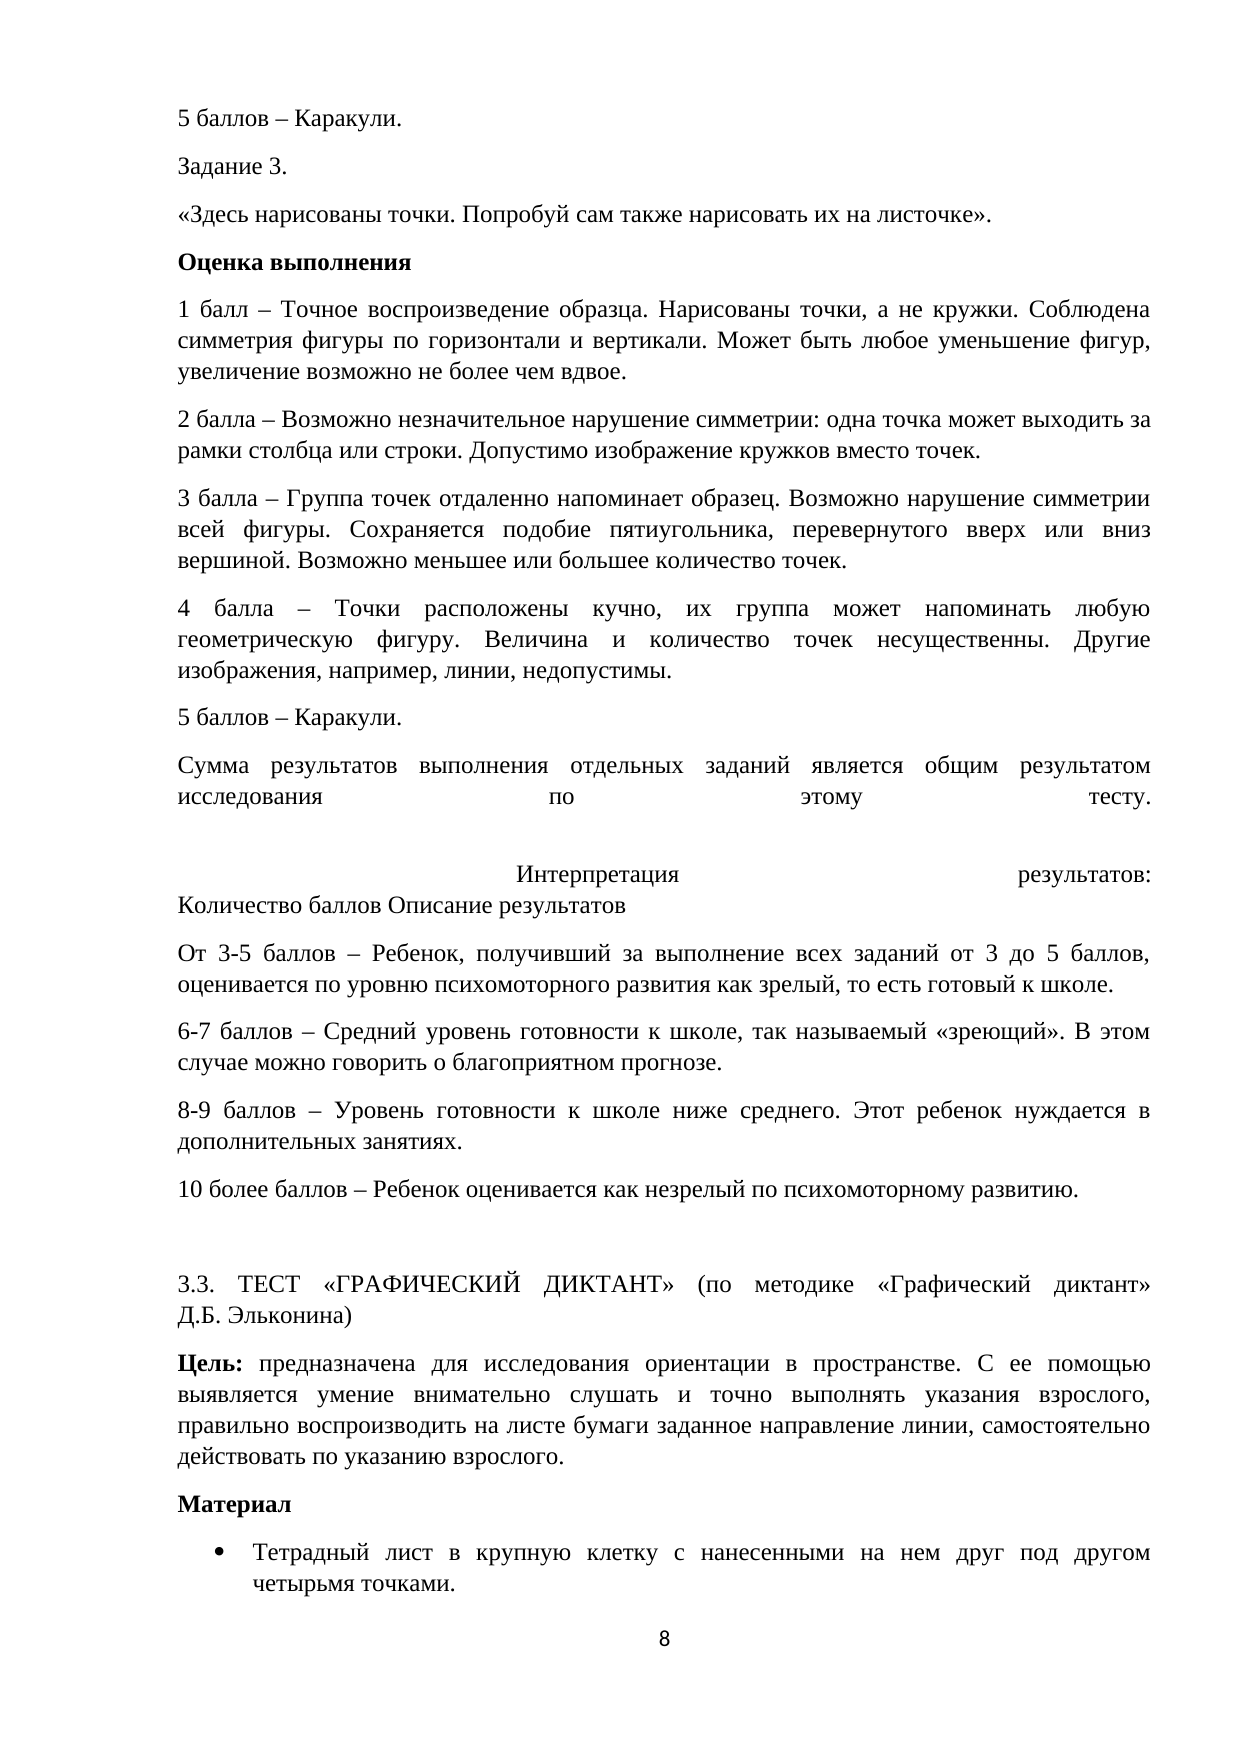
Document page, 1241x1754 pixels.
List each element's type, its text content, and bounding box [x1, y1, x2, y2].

text От 3-5 баллов – Ребенок, получивший за выполнение всех заданий от 3 до 5 баллов, оценивается по уровню психомоторного развития как зрелый, то есть готовый к школе. [177, 938, 1152, 997]
text 8-9 баллов – Уровень готовности к школе ниже среднего. Этот ребенок нуждается в дополнительных занятиях. [177, 1095, 1152, 1155]
text 3 балла – Группа точек отдаленно напоминает образец. Возможно нарушение симметрии всей фигуры. Сохраняется подобие пятиугольника, перевернутого вверх или вниз вершиной. Возможно меньшее или большее количество точек. [177, 483, 1152, 574]
text «Здесь нарисованы точки. Попробуй сам также нарисовать их на листочке». [177, 199, 1152, 228]
text 5 баллов – Каракули. [177, 103, 1152, 132]
text 4 балла – Точки расположены кучно, их группа может напоминать любую геометрическую фигуру. Величина и количество точек несущественны. Другие изображения, например, линии, недопустимы. [177, 593, 1152, 683]
text Задание 3. [177, 151, 1152, 180]
text 5 баллов – Каракули. [177, 702, 1152, 731]
text Материал [177, 1489, 1152, 1518]
text Цель: предназначена для исследования ориентации в пространстве. С ее помощью выявляется умение внимательно слушать и точно выполнять указания взрослого, правильно воспроизводить на листе бумаги заданное направление линии, самостоятельно действовать по указанию взрослого. [177, 1348, 1152, 1470]
text 1 балл – Точное воспроизведение образца. Нарисованы точки, а не кружки. Соблюдена симметрия фигуры по горизонтали и вертикали. Может быть любое уменьшение фигур, увеличение возможно не более чем вдвое. [177, 294, 1152, 385]
text 2 балла – Возможно незначительное нарушение симметрии: одна точка может выходить за рамки столбца или строки. Допустимо изображение кружков вместо точек. [177, 404, 1152, 464]
text Интерпретация результатов: Количество баллов Описание результатов [177, 859, 1152, 919]
text 10 более баллов – Ребенок оценивается как незрелый по психомоторному развитию. [177, 1174, 1152, 1203]
text Оценка выполнения [177, 247, 1152, 275]
list Тетрадный лист в крупную клетку с нанесенными на нем друг под другом четырьмя точками. [215, 1537, 1152, 1596]
text 3.3. ТЕСТ «ГРАФИЧЕСКИЙ ДИКТАНТ» (по методике «Графический диктант» Д.Б. Эльконина) [177, 1269, 1152, 1329]
text Сумма результатов выполнения отдельных заданий является общим результатом исследования по этому тесту. [177, 750, 1152, 840]
text 6-7 баллов – Средний уровень готовности к школе, так называемый «зреющий». В этом случае можно говорить о благоприятном прогнозе. [177, 1016, 1152, 1076]
